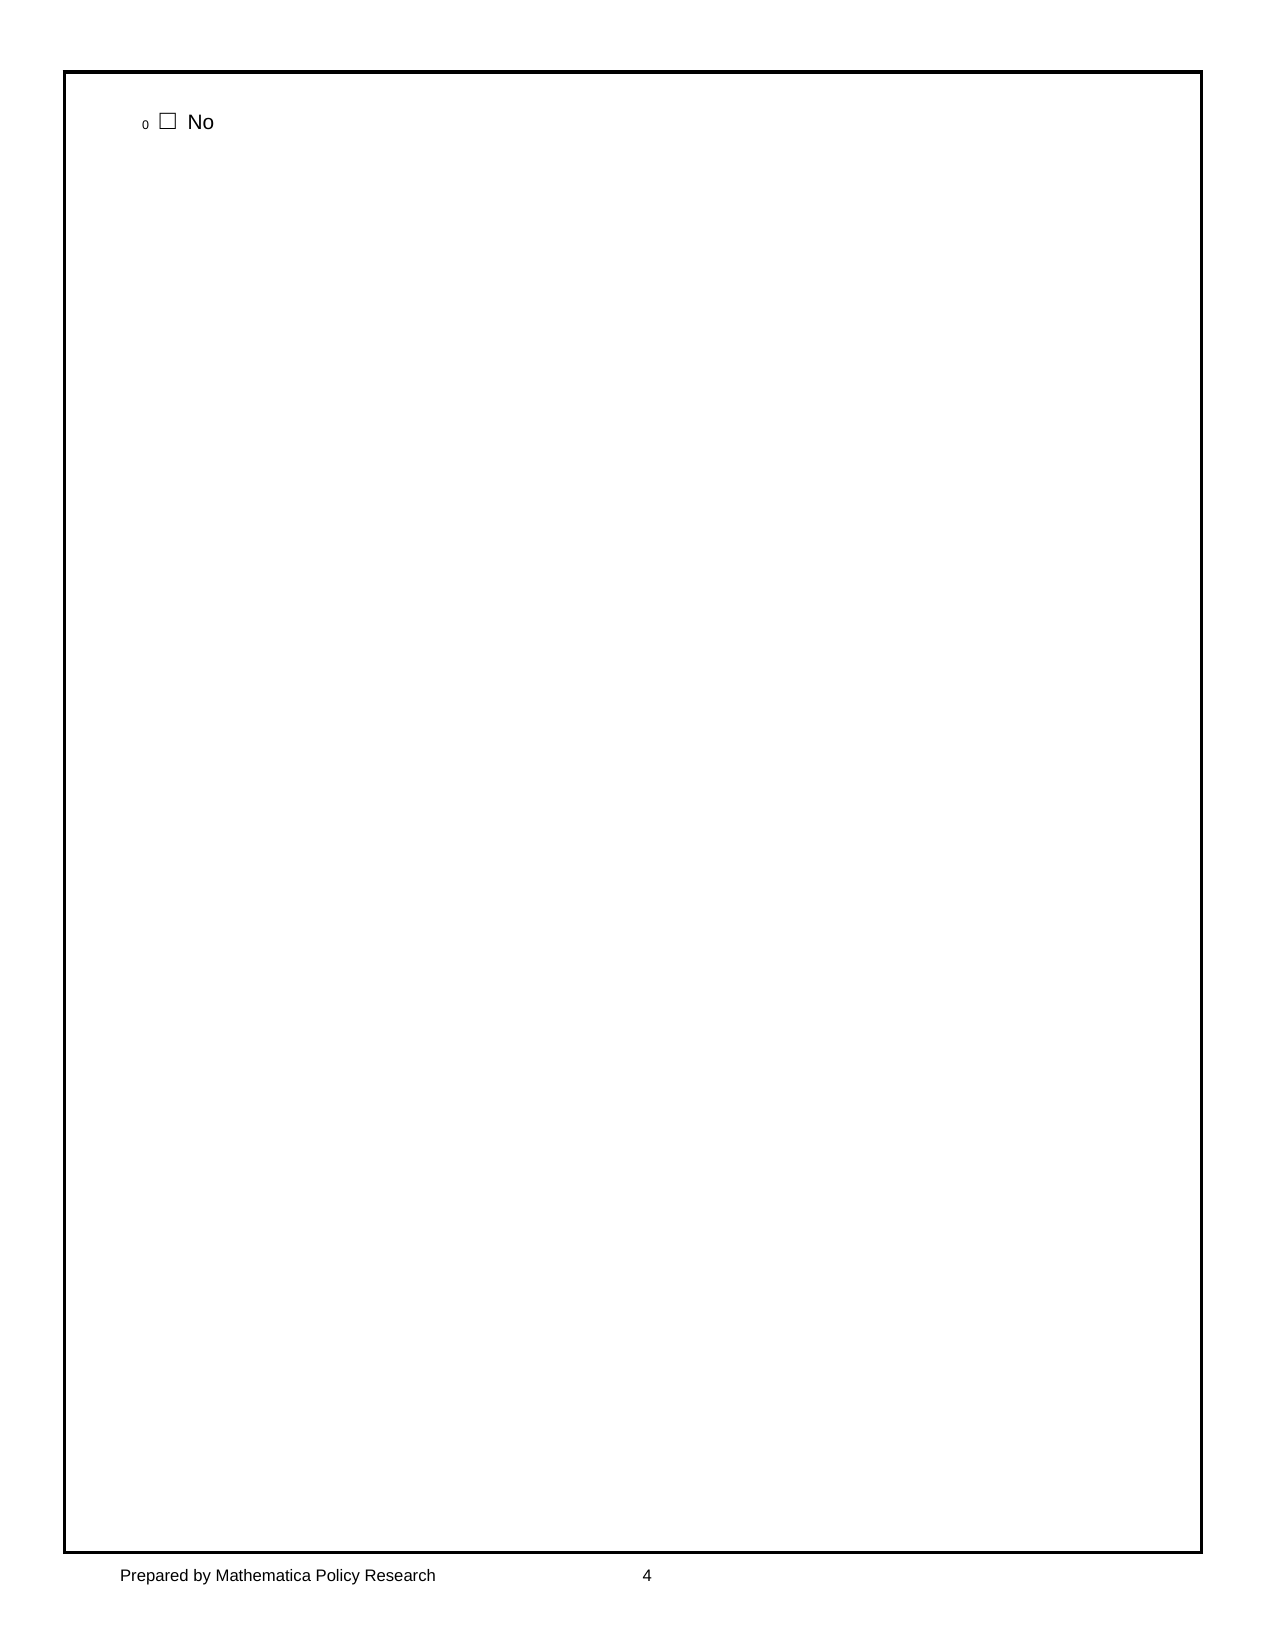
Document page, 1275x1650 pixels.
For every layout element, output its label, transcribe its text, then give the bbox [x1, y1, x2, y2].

text 0 □ No [75, 104, 1200, 135]
